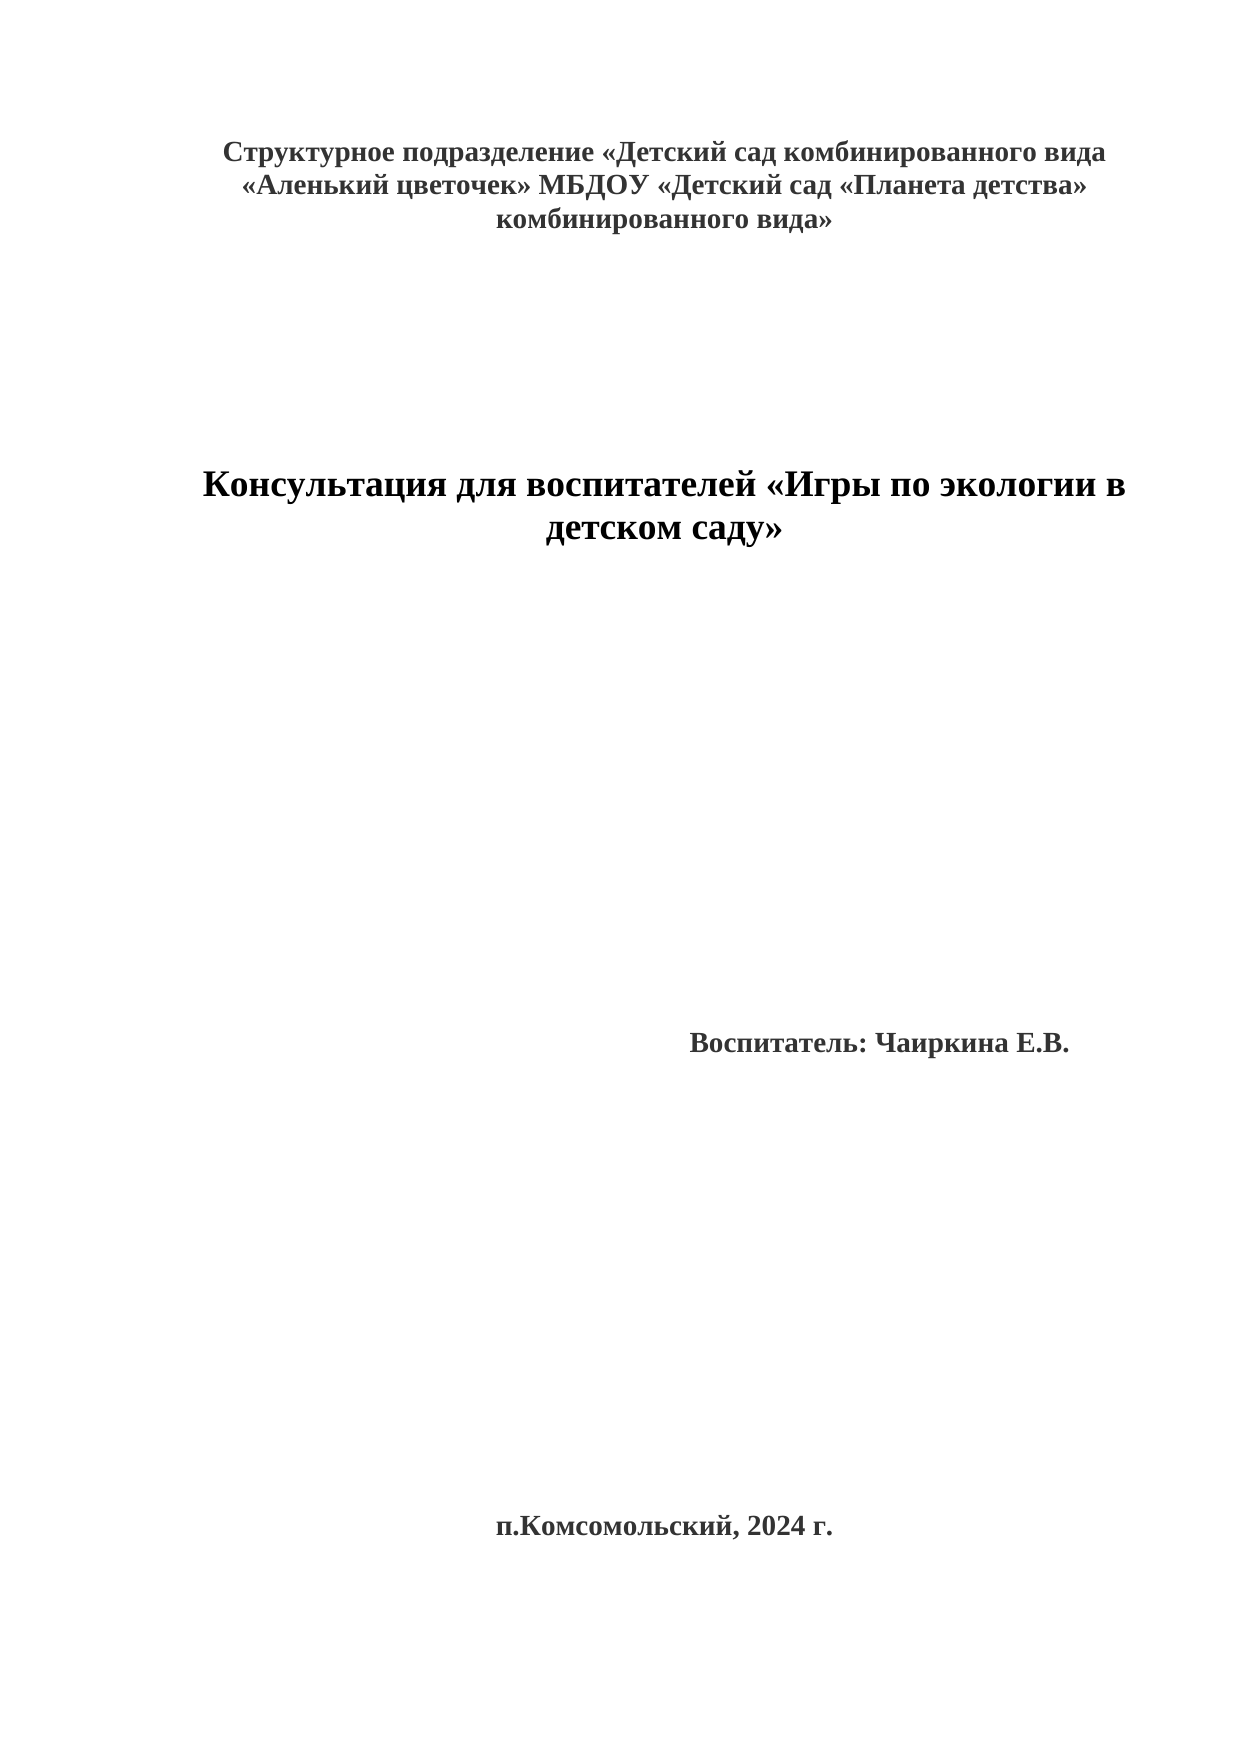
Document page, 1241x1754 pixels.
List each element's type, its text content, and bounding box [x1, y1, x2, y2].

text Консультация для воспитателей «Игры по экологии в детском саду» [177, 461, 1152, 547]
text Структурное подразделение «Детский сад комбинированного вида «Аленький цветочек» МБДОУ «Детский сад «Планета детства» комбинированного вида» [177, 134, 1152, 234]
text п.Комсомольский, 2024 г. [177, 1508, 1152, 1541]
text Воспитатель: Чаиркина Е.В. [177, 1025, 1152, 1059]
